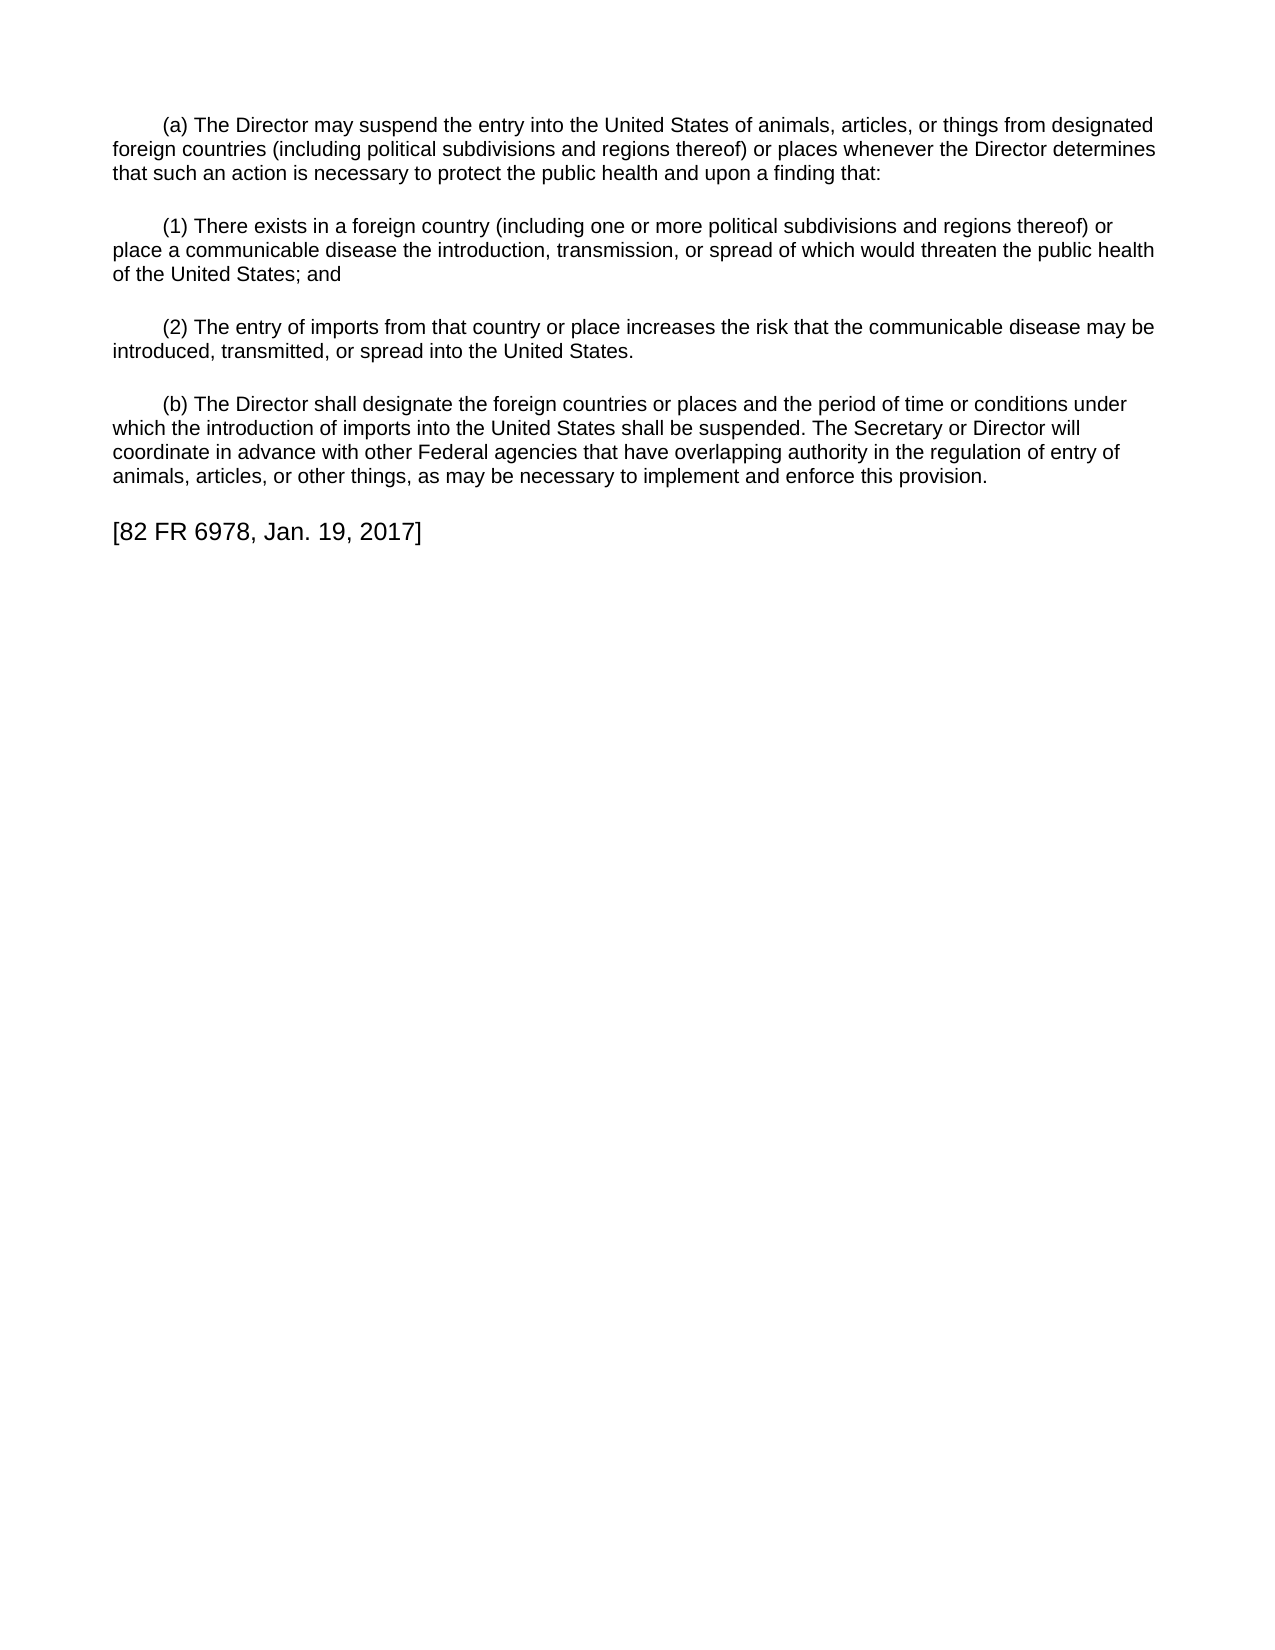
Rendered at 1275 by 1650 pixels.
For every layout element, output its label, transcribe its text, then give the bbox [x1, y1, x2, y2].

text (1) There exists in a foreign country (including one or more political subdivisions and regions thereof) or place a communicable disease the introduction, transmission, or spread of which would threaten the public health of the United States; and [112, 213, 1162, 285]
text (b) The Director shall designate the foreign countries or places and the period of time or conditions under which the introduction of imports into the United States shall be suspended. The Secretary or Director will coordinate in advance with other Federal agencies that have overlapping authority in the regulation of entry of animals, articles, or other things, as may be necessary to implement and enforce this provision. [112, 392, 1162, 487]
text [82 FR 6978, Jan. 19, 2017] [112, 517, 1162, 545]
text (a) The Director may suspend the entry into the United States of animals, articles, or things from designated foreign countries (including political subdivisions and regions thereof) or places whenever the Director determines that such an action is necessary to protect the public health and upon a finding that: [112, 112, 1162, 184]
text (2) The entry of imports from that country or place increases the risk that the communicable disease may be introduced, transmitted, or spread into the United States. [112, 314, 1162, 362]
